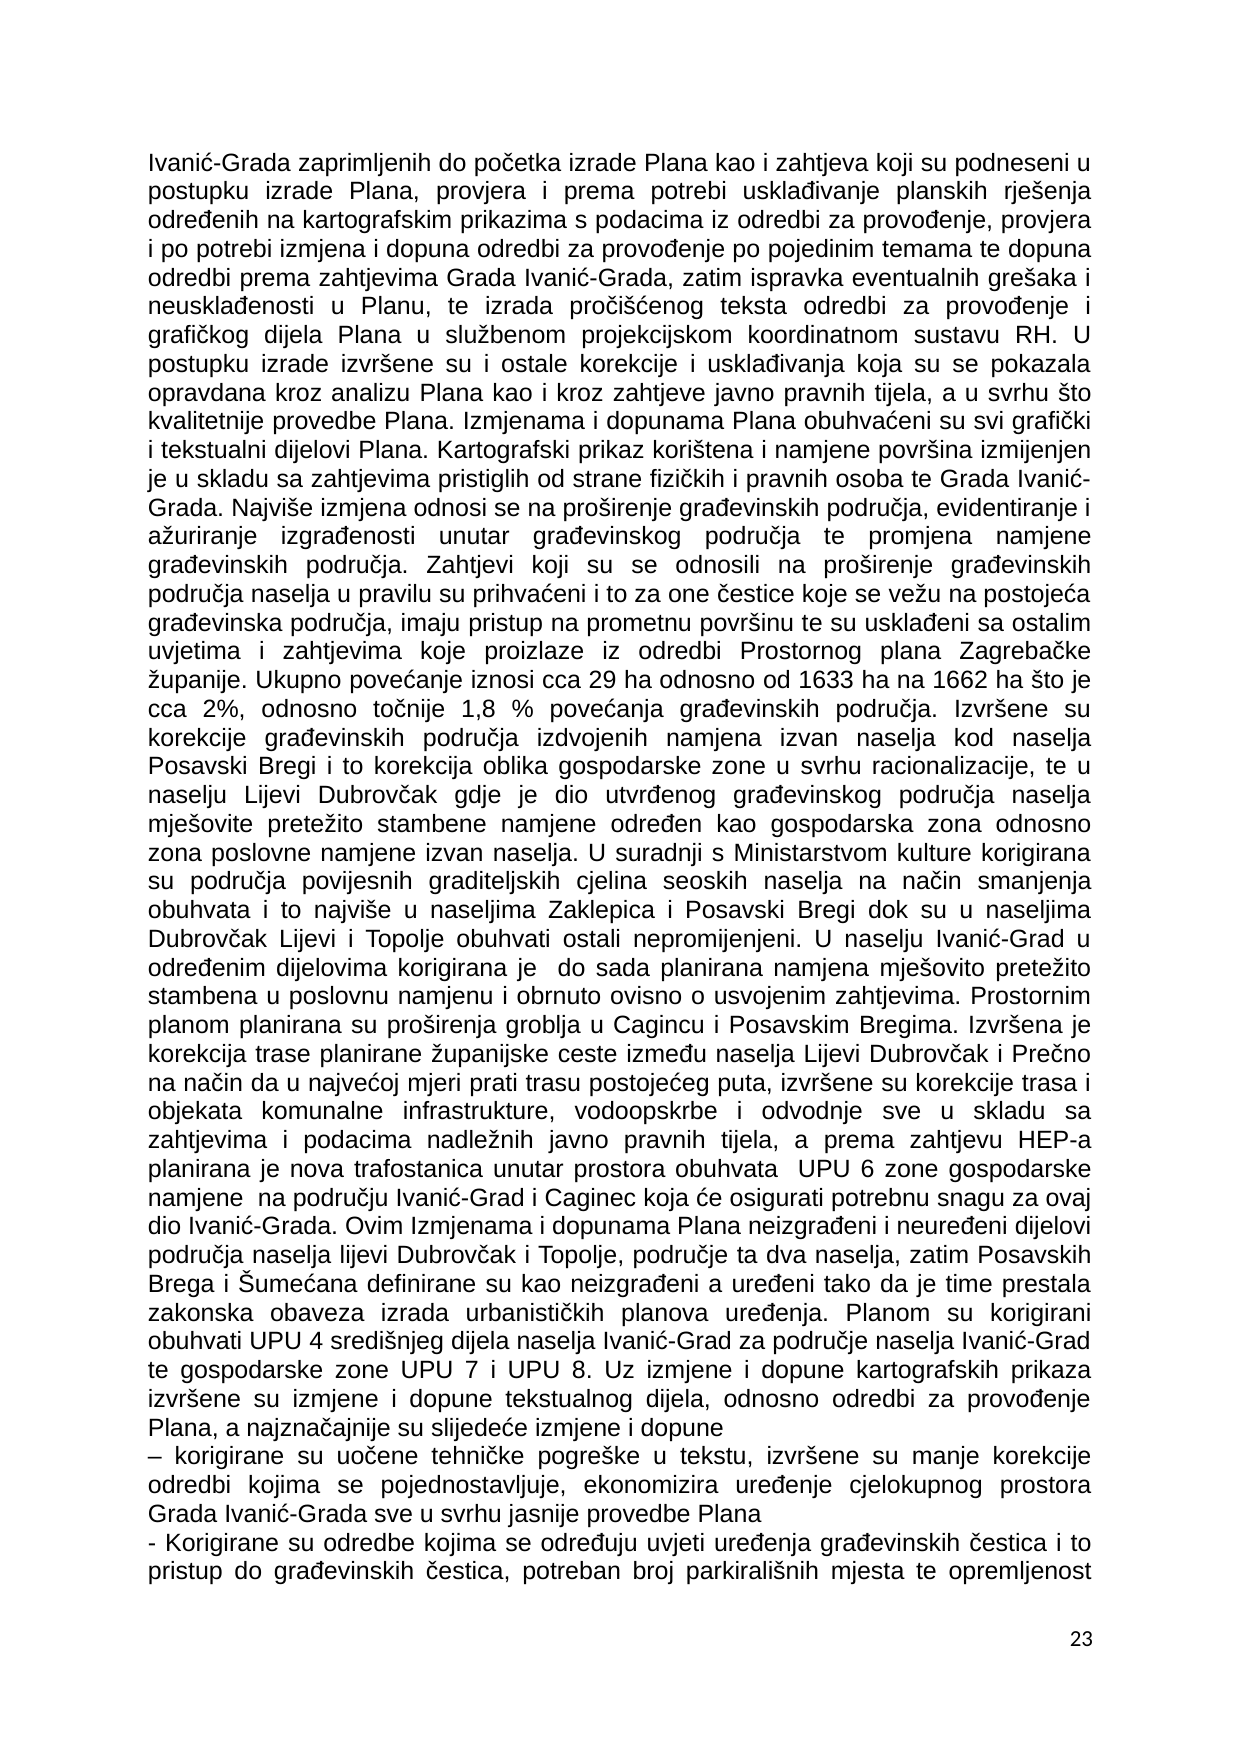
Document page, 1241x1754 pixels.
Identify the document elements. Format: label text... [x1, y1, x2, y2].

text – korigirane su uočene tehničke pogreške u tekstu, izvršene su manje korekcije odredbi kojima se pojednostavljuje, ekonomizira uređenje cjelokupnog prostora Grada Ivanić-Grada sve u svrhu jasnije provedbe Plana [148, 1441, 1093, 1528]
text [148, 1528, 1093, 1585]
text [148, 148, 1093, 1441]
